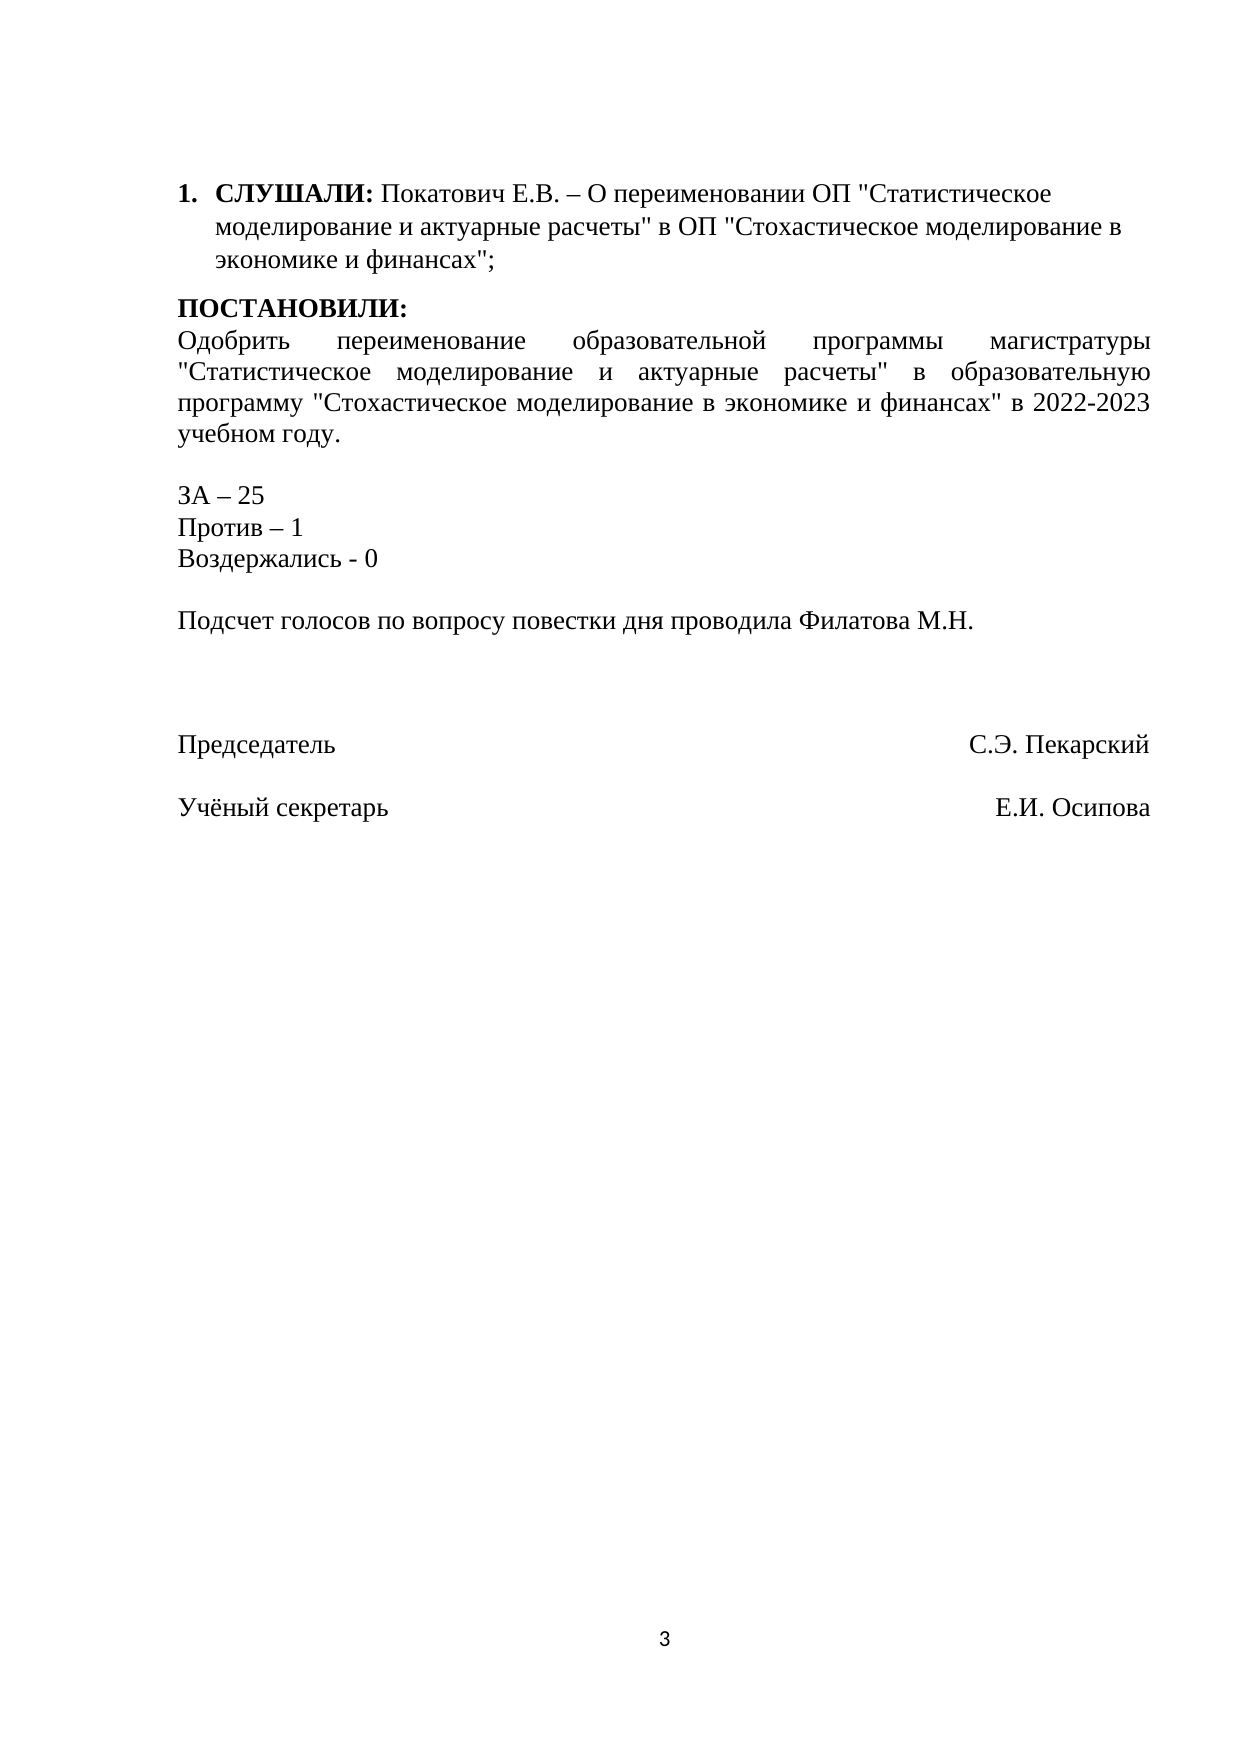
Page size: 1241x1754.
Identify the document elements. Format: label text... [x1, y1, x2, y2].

text Председатель С.Э. Пекарский [177, 729, 1152, 760]
text Подсчет голосов по вопросу повестки дня проводила Филатова М.Н. [177, 604, 1152, 635]
text Против – 1 [177, 511, 1152, 542]
text ПОСТАНОВИЛИ: [177, 293, 1152, 324]
text Одобрить переименование образовательной программы магистратуры "Статистическое моделирование и актуарные расчеты" в образовательную программу "Стохастическое моделирование в экономике и финансах" в 2022-2023 учебном году. [177, 324, 1152, 448]
text ЗА – 25 [177, 479, 1152, 511]
text Воздержались - 0 [177, 542, 1152, 573]
text Учёный секретарь Е.И. Осипова [177, 791, 1152, 822]
list СЛУШАЛИ: Покатович Е.В. – О переименовании ОП "Статистическое моделирование и актуарные расчеты" в ОП "Стохастическое моделирование в экономике и финансах"; [177, 177, 1152, 274]
